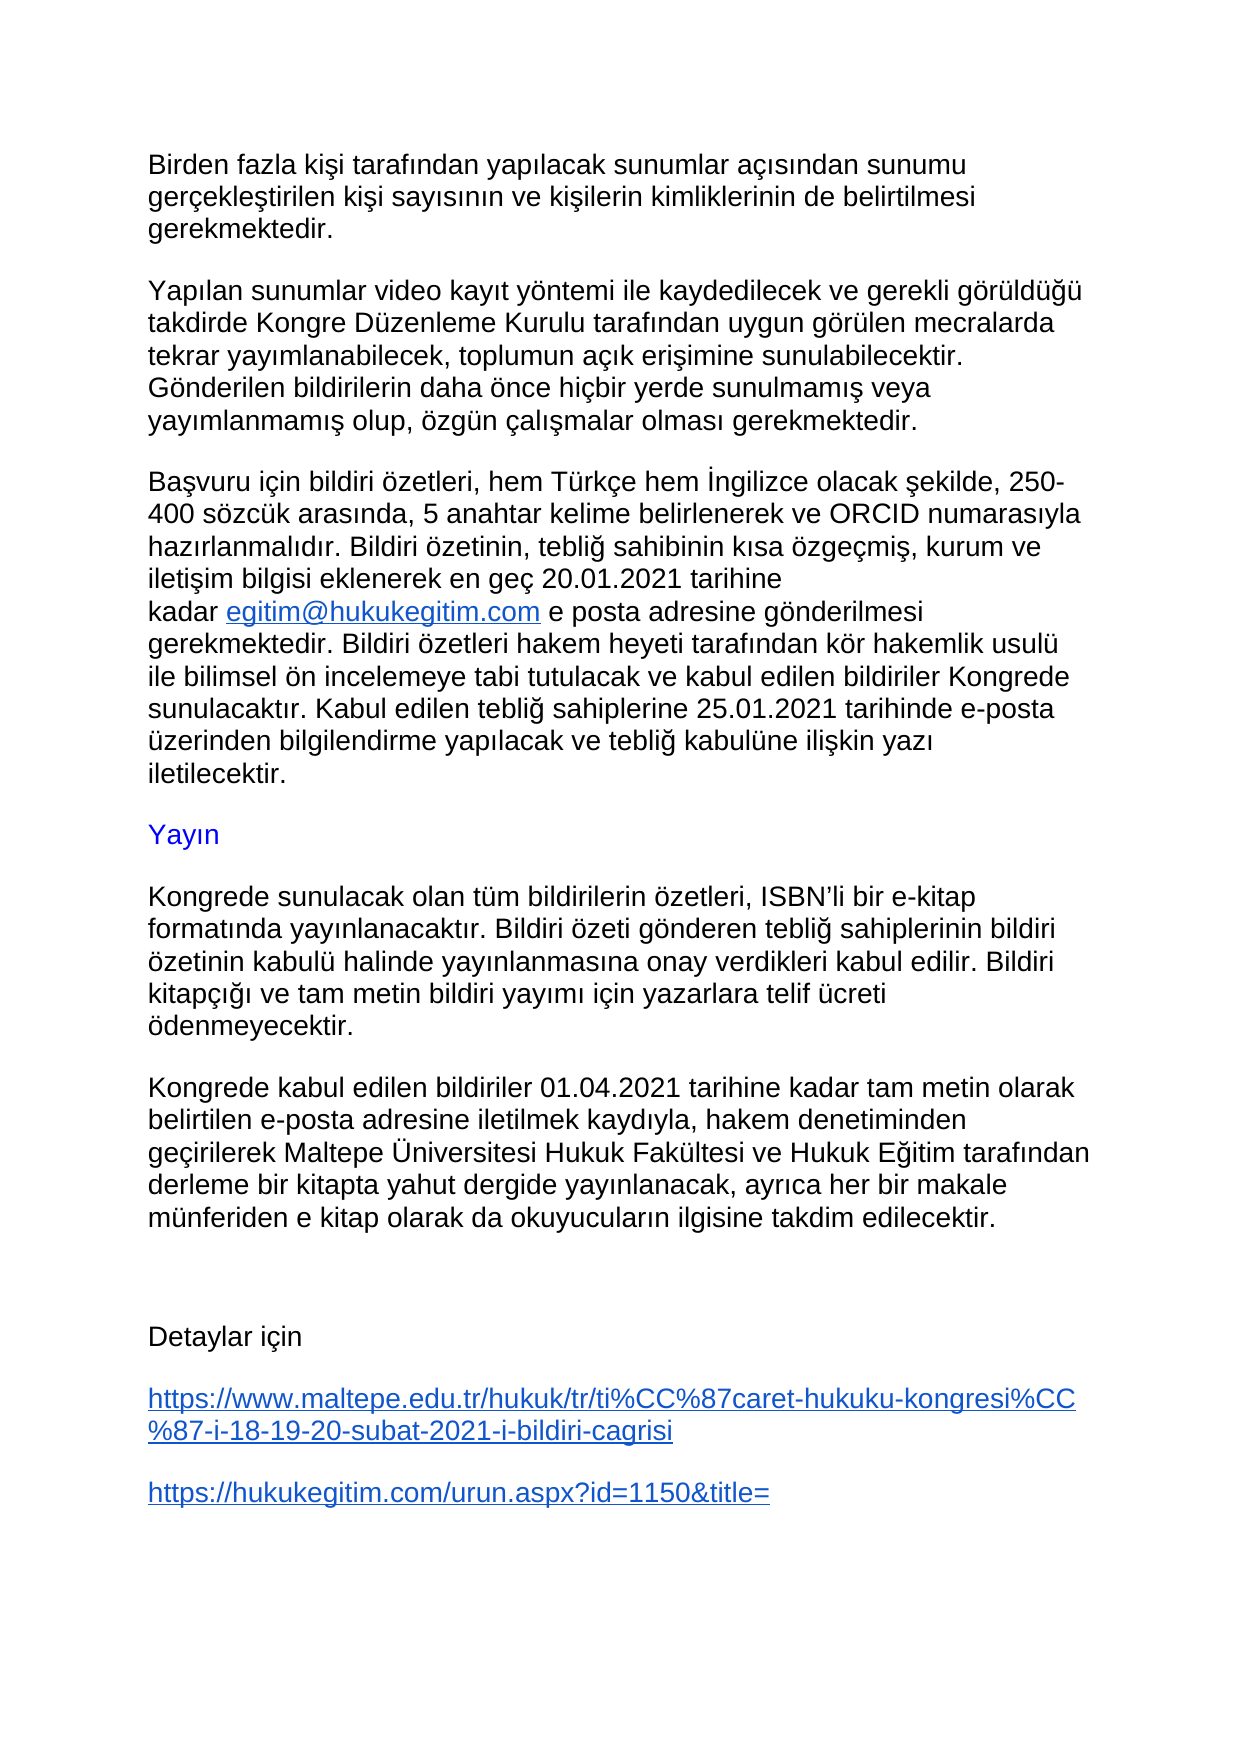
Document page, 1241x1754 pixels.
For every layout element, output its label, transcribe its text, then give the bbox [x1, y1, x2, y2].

text Kongrede kabul edilen bildiriler 01.04.2021 tarihine kadar tam metin olarak belirtilen e-posta adresine iletilmek kaydıyla, hakem denetiminden geçirilerek Maltepe Üniversitesi Hukuk Fakültesi ve Hukuk Eğitim tarafından derleme bir kitapta yahut dergide yayınlanacak, ayrıca her bir makale münferiden e kitap olarak da okuyucuların ilgisine takdim edilecektir. [148, 1071, 1093, 1233]
text Yayın [148, 818, 1093, 851]
text Kongrede sunulacak olan tüm bildirilerin özetleri, ISBN’li bir e-kitap formatında yayınlanacaktır. Bildiri özeti gönderen tebliğ sahiplerinin bildiri özetinin kabulü halinde yayınlanmasına onay verdikleri kabul edilir. Bildiri kitapçığı ve tam metin bildiri yayımı için yazarlara telif ücreti ödenmeyecektir. [148, 880, 1093, 1042]
text https://hukukegitim.com/urun.aspx?id=1150&title= [148, 1476, 1093, 1508]
text Detaylar için [148, 1320, 1093, 1352]
text https://www.maltepe.edu.tr/hukuk/tr/ti%CC%87caret-hukuku-kongresi%CC%87-i-18-19-20-subat-2021-i-bildiri-cagrisi [148, 1382, 1093, 1446]
text Yapılan sunumlar video kayıt yöntemi ile kaydedilecek ve gerekli görüldüğü takdirde Kongre Düzenleme Kurulu tarafından uygun görülen mecralarda tekrar yayımlanabilecek, toplumun açık erişimine sunulabilecektir. Gönderilen bildirilerin daha önce hiçbir yerde sunulmamış veya yayımlanmamış olup, özgün çalışmalar olması gerekmektedir. [148, 274, 1093, 436]
text Başvuru için bildiri özetleri, hem Türkçe hem İngilizce olacak şekilde, 250-400 sözcük arasında, 5 anahtar kelime belirlenerek ve ORCID numarasıyla hazırlanmalıdır. Bildiri özetinin, tebliğ sahibinin kısa özgeçmiş, kurum ve iletişim bilgisi eklenerek en geç 20.01.2021 tarihine kadar egitim@hukukegitim.com e posta adresine gönderilmesi gerekmektedir. Bildiri özetleri hakem heyeti tarafından kör hakemlik usulü ile bilimsel ön incelemeye tabi tutulacak ve kabul edilen bildiriler Kongrede sunulacaktır. Kabul edilen tebliğ sahiplerine 25.01.2021 tarihinde e-posta üzerinden bilgilendirme yapılacak ve tebliğ kabulüne ilişkin yazı iletilecektir. [148, 465, 1093, 789]
text Birden fazla kişi tarafından yapılacak sunumlar açısından sunumu gerçekleştirilen kişi sayısının ve kişilerin kimliklerinin de belirtilmesi gerekmektedir. [148, 148, 1093, 245]
